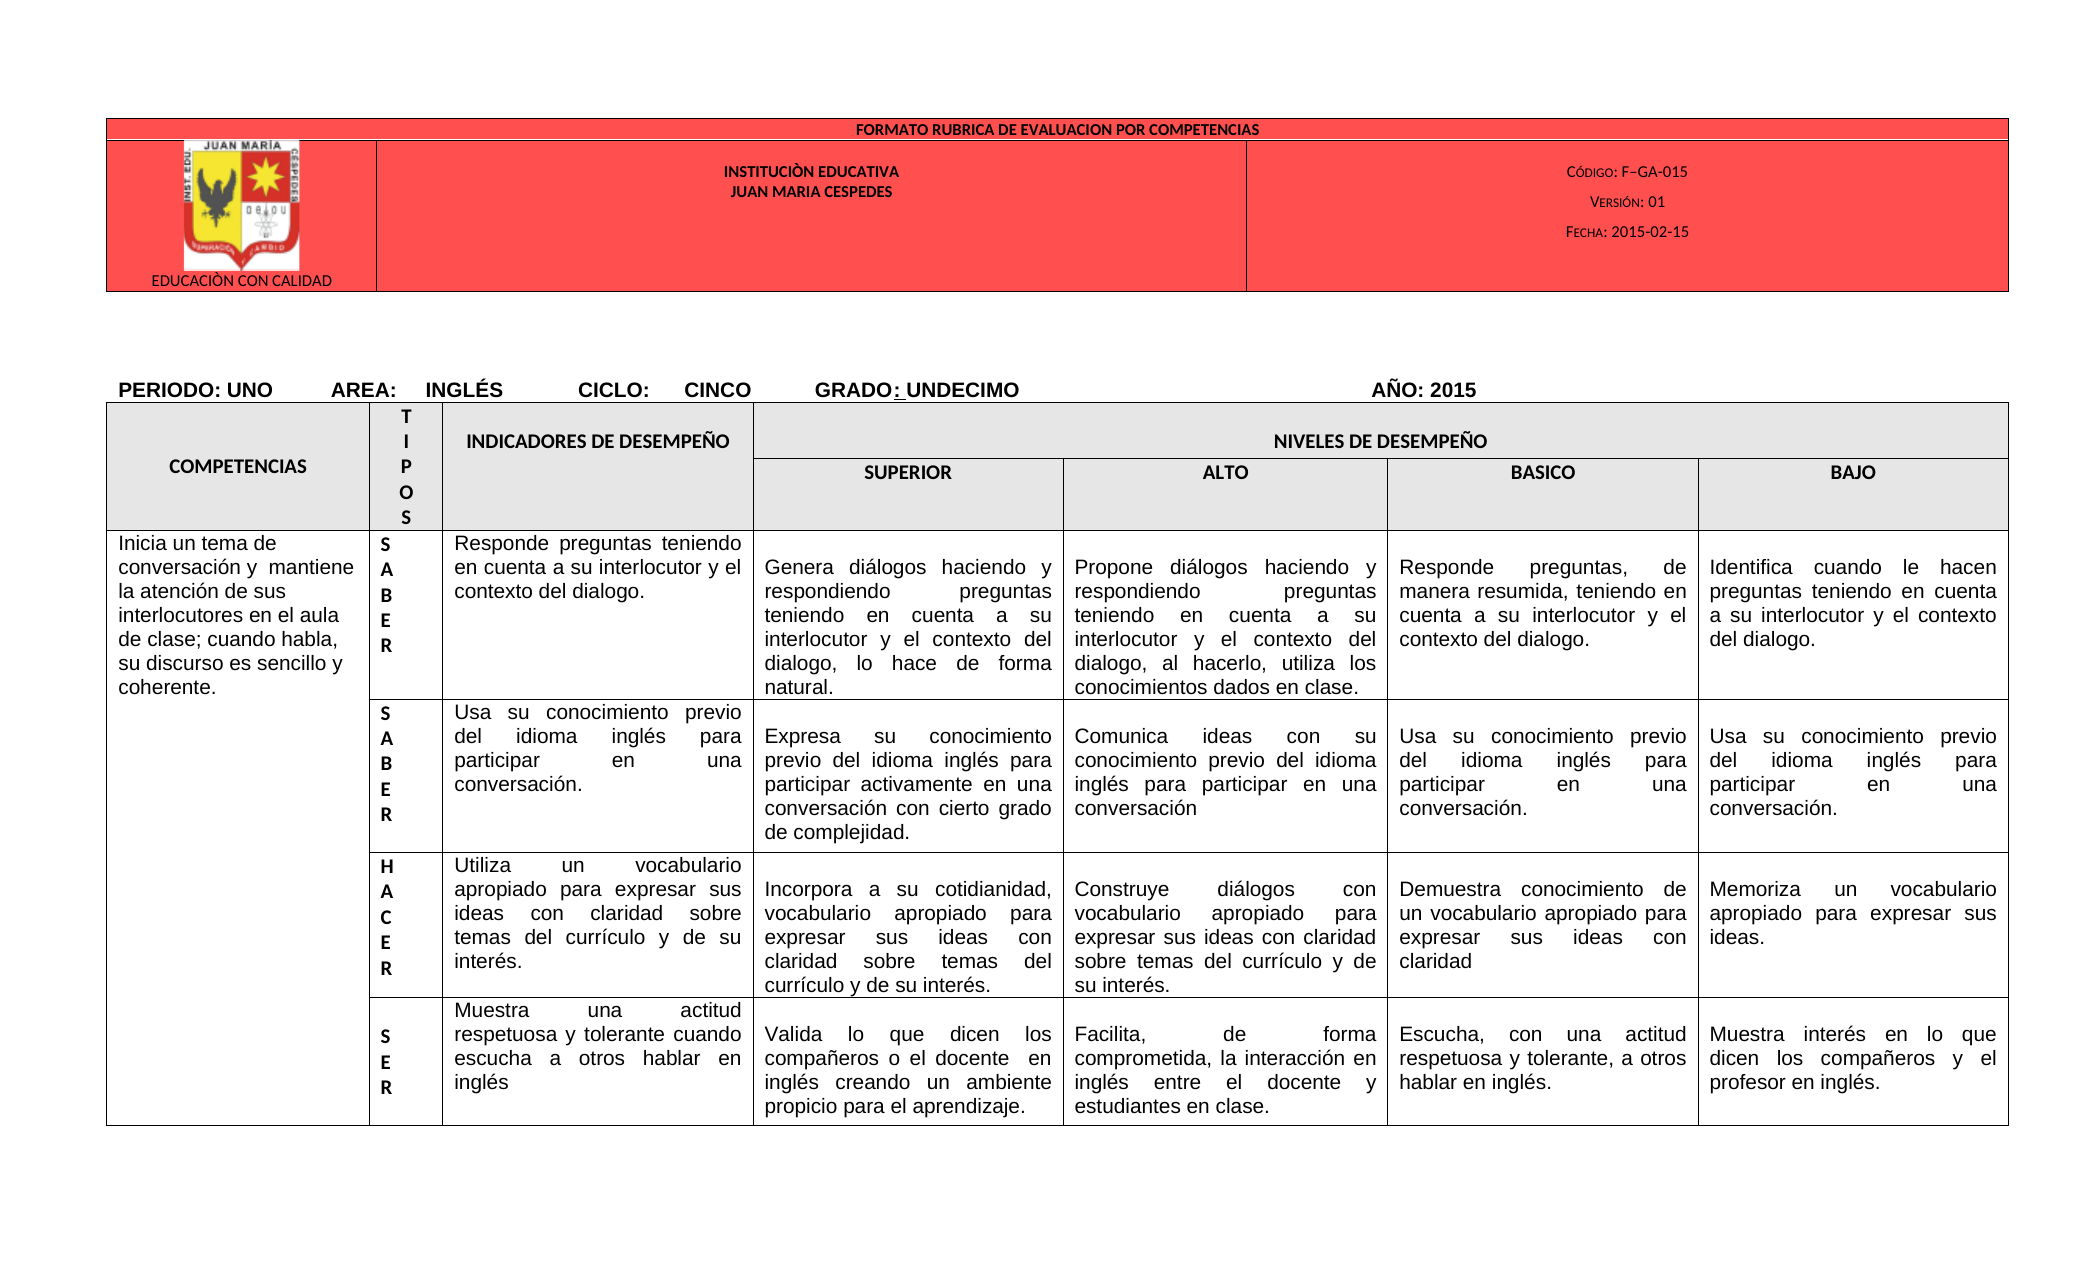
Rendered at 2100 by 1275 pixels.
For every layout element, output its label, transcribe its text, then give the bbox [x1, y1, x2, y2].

table_cell Usa su conocimiento previo del idioma inglés para participar en una conversación. [443, 700, 753, 852]
table_cell Incorpora a su cotidianidad, vocabulario apropiado para expresar sus ideas con claridad sobre temas del currículo y de su interés. [754, 853, 1063, 997]
table_cell Construye diálogos con vocabulario apropiado para expresar sus ideas con claridad sobre temas del currículo y de su interés. [1064, 853, 1387, 997]
table_cell S A B E R [370, 531, 442, 699]
table_header NIVELES DE DESEMPEÑO [754, 403, 2008, 458]
table_cell Muestra interés en lo que dicen los compañeros y el profesor en inglés. [1699, 998, 2008, 1125]
table_cell Identifica cuando le hacen preguntas teniendo en cuenta a su interlocutor y el contexto del dialogo. [1699, 531, 2008, 699]
table_cell S E R [370, 998, 442, 1125]
table_cell Escucha, con una actitud respetuosa y tolerante, a otros hablar en inglés. [1388, 998, 1698, 1125]
table_cell Usa su conocimiento previo del idioma inglés para participar en una conversación. [1699, 700, 2008, 852]
table_cell Utiliza un vocabulario apropiado para expresar sus ideas con claridad sobre temas del currículo y de su interés. [443, 853, 753, 997]
table_cell Genera diálogos haciendo y respondiendo preguntas teniendo en cuenta a su interlocutor y el contexto del dialogo, lo hace de forma natural. [754, 531, 1063, 699]
table_cell Propone diálogos haciendo y respondiendo preguntas teniendo en cuenta a su interlocutor y el contexto del dialogo, al hacerlo, utiliza los conocimientos dados en clase. [1064, 531, 1387, 699]
table_cell Demuestra conocimiento de un vocabulario apropiado para expresar sus ideas con claridad [1388, 853, 1698, 997]
table_cell Inicia un tema de conversación y mantiene la atención de sus interlocutores en el aula de clase; cuando habla, su discurso es sencillo y coherente. [107, 531, 369, 1125]
table_cell SUPERIOR [754, 459, 1063, 530]
table_cell Facilita, de forma comprometida, la interacción en inglés entre el docente y estudiantes en clase. [1064, 998, 1387, 1125]
table_header INDICADORES DE DESEMPEÑO [443, 403, 753, 530]
table_cell BASICO [1388, 459, 1698, 530]
table_cell H A C E R [370, 853, 442, 997]
table_header COMPETENCIAS [107, 403, 369, 530]
table_cell Responde preguntas teniendo en cuenta a su interlocutor y el contexto del dialogo. [443, 531, 753, 699]
table_cell Expresa su conocimiento previo del idioma inglés para participar activamente en una conversación con cierto grado de complejidad. [754, 700, 1063, 852]
table_cell Responde preguntas, de manera resumida, teniendo en cuenta a su interlocutor y el contexto del dialogo. [1388, 531, 1698, 699]
table_cell Comunica ideas con su conocimiento previo del idioma inglés para participar en una conversación [1064, 700, 1387, 852]
table_cell BAJO [1699, 459, 2008, 530]
table_cell Usa su conocimiento previo del idioma inglés para participar en una conversación. [1388, 700, 1698, 852]
table_cell Valida lo que dicen los compañeros o el docente en inglés creando un ambiente propicio para el aprendizaje. [754, 998, 1063, 1125]
table_cell Muestra una actitud respetuosa y tolerante cuando escucha a otros hablar en inglés [443, 998, 753, 1125]
table_cell ALTO [1064, 459, 1387, 530]
text PERIODO: UNO AREA: INGLÉS CICLO: CINCO GRADO: UNDECIMO AÑO: 2015 [118, 378, 1982, 402]
table_cell S A B E R [370, 700, 442, 852]
table_cell Memoriza un vocabulario apropiado para expresar sus ideas. [1699, 853, 2008, 997]
table_header T I P O S [370, 403, 442, 530]
